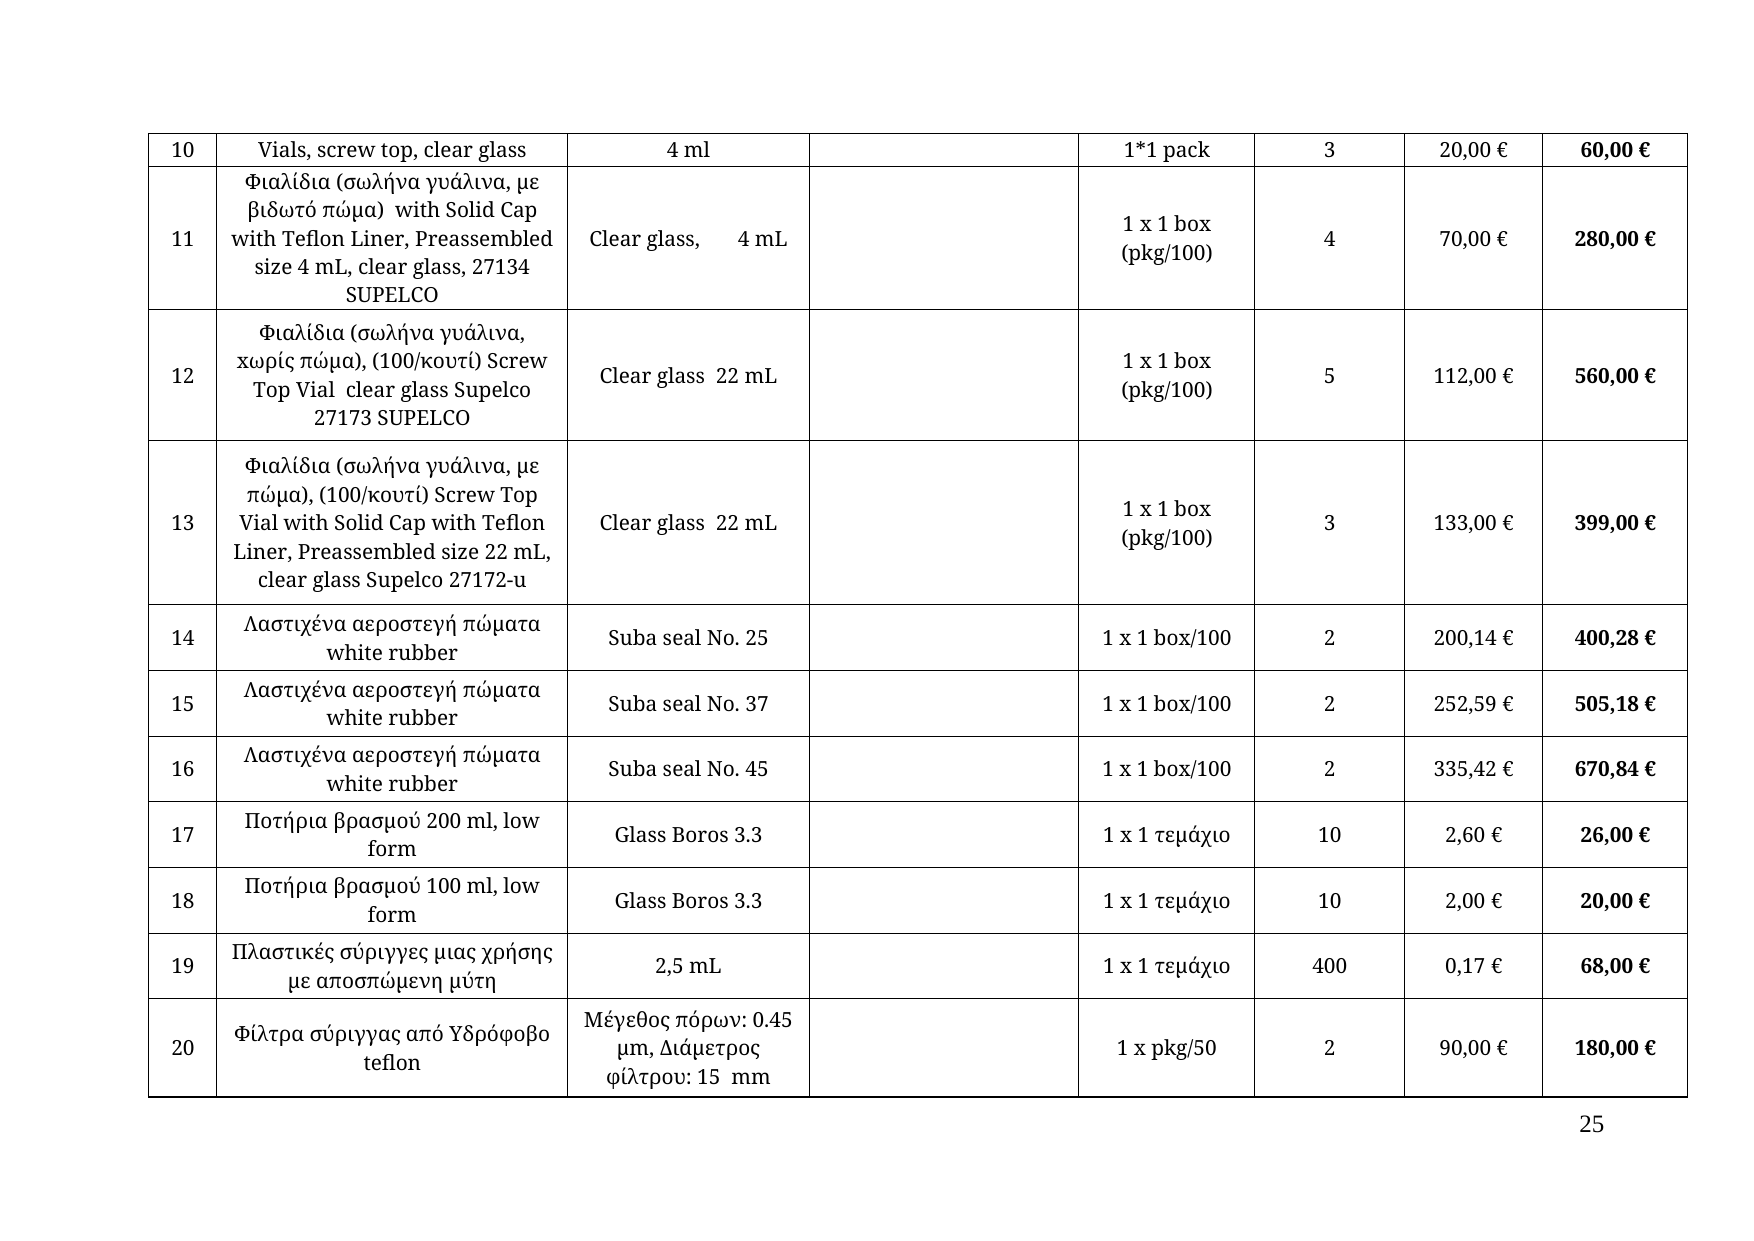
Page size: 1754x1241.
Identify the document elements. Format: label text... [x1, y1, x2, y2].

table_cell 3 [1255, 134, 1404, 166]
table_cell 60,00 € [1543, 134, 1687, 166]
table_cell 13 [149, 441, 216, 604]
table_cell 11 [149, 167, 216, 309]
table_cell 16 [149, 737, 216, 801]
table_cell 15 [149, 671, 216, 736]
table_cell 1 x 1 τεμάχιο [1079, 934, 1254, 998]
table_cell 1*1 pack [1079, 134, 1254, 166]
table_cell 4 ml [568, 134, 809, 166]
table_cell Clear glass 22 mL [568, 310, 809, 440]
table_cell [810, 999, 1078, 1096]
table_cell Λαστιχένα αεροστεγή πώματα white rubber [217, 737, 567, 801]
table_cell [810, 441, 1078, 604]
table_cell 0,17 € [1405, 934, 1542, 998]
table_cell 20,00 € [1543, 868, 1687, 932]
table_cell Ποτήρια βρασμού 200 ml, low form [217, 802, 567, 867]
table_cell 180,00 € [1543, 999, 1687, 1096]
table_cell [810, 934, 1078, 998]
table_cell [810, 868, 1078, 932]
table_cell 68,00 € [1543, 934, 1687, 998]
table_cell [810, 737, 1078, 801]
table_cell 112,00 € [1405, 310, 1542, 440]
table_cell 2,00 € [1405, 868, 1542, 932]
table_cell Φιαλίδια (σωλήνα γυάλινα, με βιδωτό πώμα) with Solid Cap with Teflon Liner, Preassembled size 4 mL, clear glass, 27134 SUPELCO [217, 167, 567, 309]
table_cell [810, 605, 1078, 670]
table_cell Suba seal No. 37 [568, 671, 809, 736]
table_cell 399,00 € [1543, 441, 1687, 604]
table_cell [810, 167, 1078, 309]
table_cell 2,60 € [1405, 802, 1542, 867]
table_cell 1 x 1 box/100 [1079, 671, 1254, 736]
table_cell Suba seal No. 45 [568, 737, 809, 801]
table_cell Λαστιχένα αεροστεγή πώματα white rubber [217, 671, 567, 736]
table_cell 18 [149, 868, 216, 932]
table_cell Glass Boros 3.3 [568, 868, 809, 932]
table_cell 133,00 € [1405, 441, 1542, 604]
table_cell 200,14 € [1405, 605, 1542, 670]
table_cell 1 x 1 box (pkg/100) [1079, 441, 1254, 604]
table_cell 19 [149, 934, 216, 998]
table_cell Clear glass, 4 mL [568, 167, 809, 309]
table_cell 505,18 € [1543, 671, 1687, 736]
table_cell 1 x 1 box/100 [1079, 737, 1254, 801]
table_cell 70,00 € [1405, 167, 1542, 309]
table_cell 1 x 1 box/100 [1079, 605, 1254, 670]
table_cell 400,28 € [1543, 605, 1687, 670]
table_cell 280,00 € [1543, 167, 1687, 309]
table_cell 20,00 € [1405, 134, 1542, 166]
table_cell 3 [1255, 441, 1404, 604]
table_cell 252,59 € [1405, 671, 1542, 736]
table_cell 90,00 € [1405, 999, 1542, 1096]
table_cell 2,5 mL [568, 934, 809, 998]
table_cell 26,00 € [1543, 802, 1687, 867]
table_cell [810, 310, 1078, 440]
table_cell 1 x 1 box (pkg/100) [1079, 167, 1254, 309]
table_cell 560,00 € [1543, 310, 1687, 440]
table_cell Vials, screw top, clear glass [217, 134, 567, 166]
table_cell 2 [1255, 999, 1404, 1096]
table_cell Clear glass 22 mL [568, 441, 809, 604]
table_cell 1 x 1 τεμάχιο [1079, 802, 1254, 867]
table_cell 400 [1255, 934, 1404, 998]
table_cell [810, 671, 1078, 736]
table_cell 14 [149, 605, 216, 670]
table_cell [810, 134, 1078, 166]
table_cell 12 [149, 310, 216, 440]
table_cell 335,42 € [1405, 737, 1542, 801]
table_cell Φίλτρα σύριγγας από Υδρόφoβο teflon [217, 999, 567, 1096]
table_cell 2 [1255, 671, 1404, 736]
table_cell 10 [149, 134, 216, 166]
table_cell 5 [1255, 310, 1404, 440]
table_cell Λαστιχένα αεροστεγή πώματα white rubber [217, 605, 567, 670]
table_cell [810, 802, 1078, 867]
table_cell 2 [1255, 605, 1404, 670]
table_cell 17 [149, 802, 216, 867]
table_cell Μέγεθος πόρων: 0.45 μm, Διάμετρος φίλτρου: 15 mm [568, 999, 809, 1096]
table_cell Φιαλίδια (σωλήνα γυάλινα, xωρίς πώμα), (100/κουτί) Screw Top Vial clear glass Supelco 27173 SUPELCO [217, 310, 567, 440]
table_cell 10 [1255, 868, 1404, 932]
table_cell 1 x 1 box (pkg/100) [1079, 310, 1254, 440]
table_cell 2 [1255, 737, 1404, 801]
table_cell Πλαστικές σύριγγες μιας χρήσης με αποσπώμενη μύτη [217, 934, 567, 998]
table_cell 670,84 € [1543, 737, 1687, 801]
table_cell 20 [149, 999, 216, 1096]
table_cell Φιαλίδια (σωλήνα γυάλινα, με πώμα), (100/κουτί) Screw Top Vial with Solid Cap with Teflon Liner, Preassembled size 22 mL, clear glass Supelco 27172-u [217, 441, 567, 604]
table_cell Ποτήρια βρασμού 100 ml, low form [217, 868, 567, 932]
table_cell 1 x 1 τεμάχιο [1079, 868, 1254, 932]
table_cell 10 [1255, 802, 1404, 867]
table_cell 4 [1255, 167, 1404, 309]
table_cell 1 x pkg/50 [1079, 999, 1254, 1096]
table_cell Glass Boros 3.3 [568, 802, 809, 867]
table_cell Suba seal No. 25 [568, 605, 809, 670]
